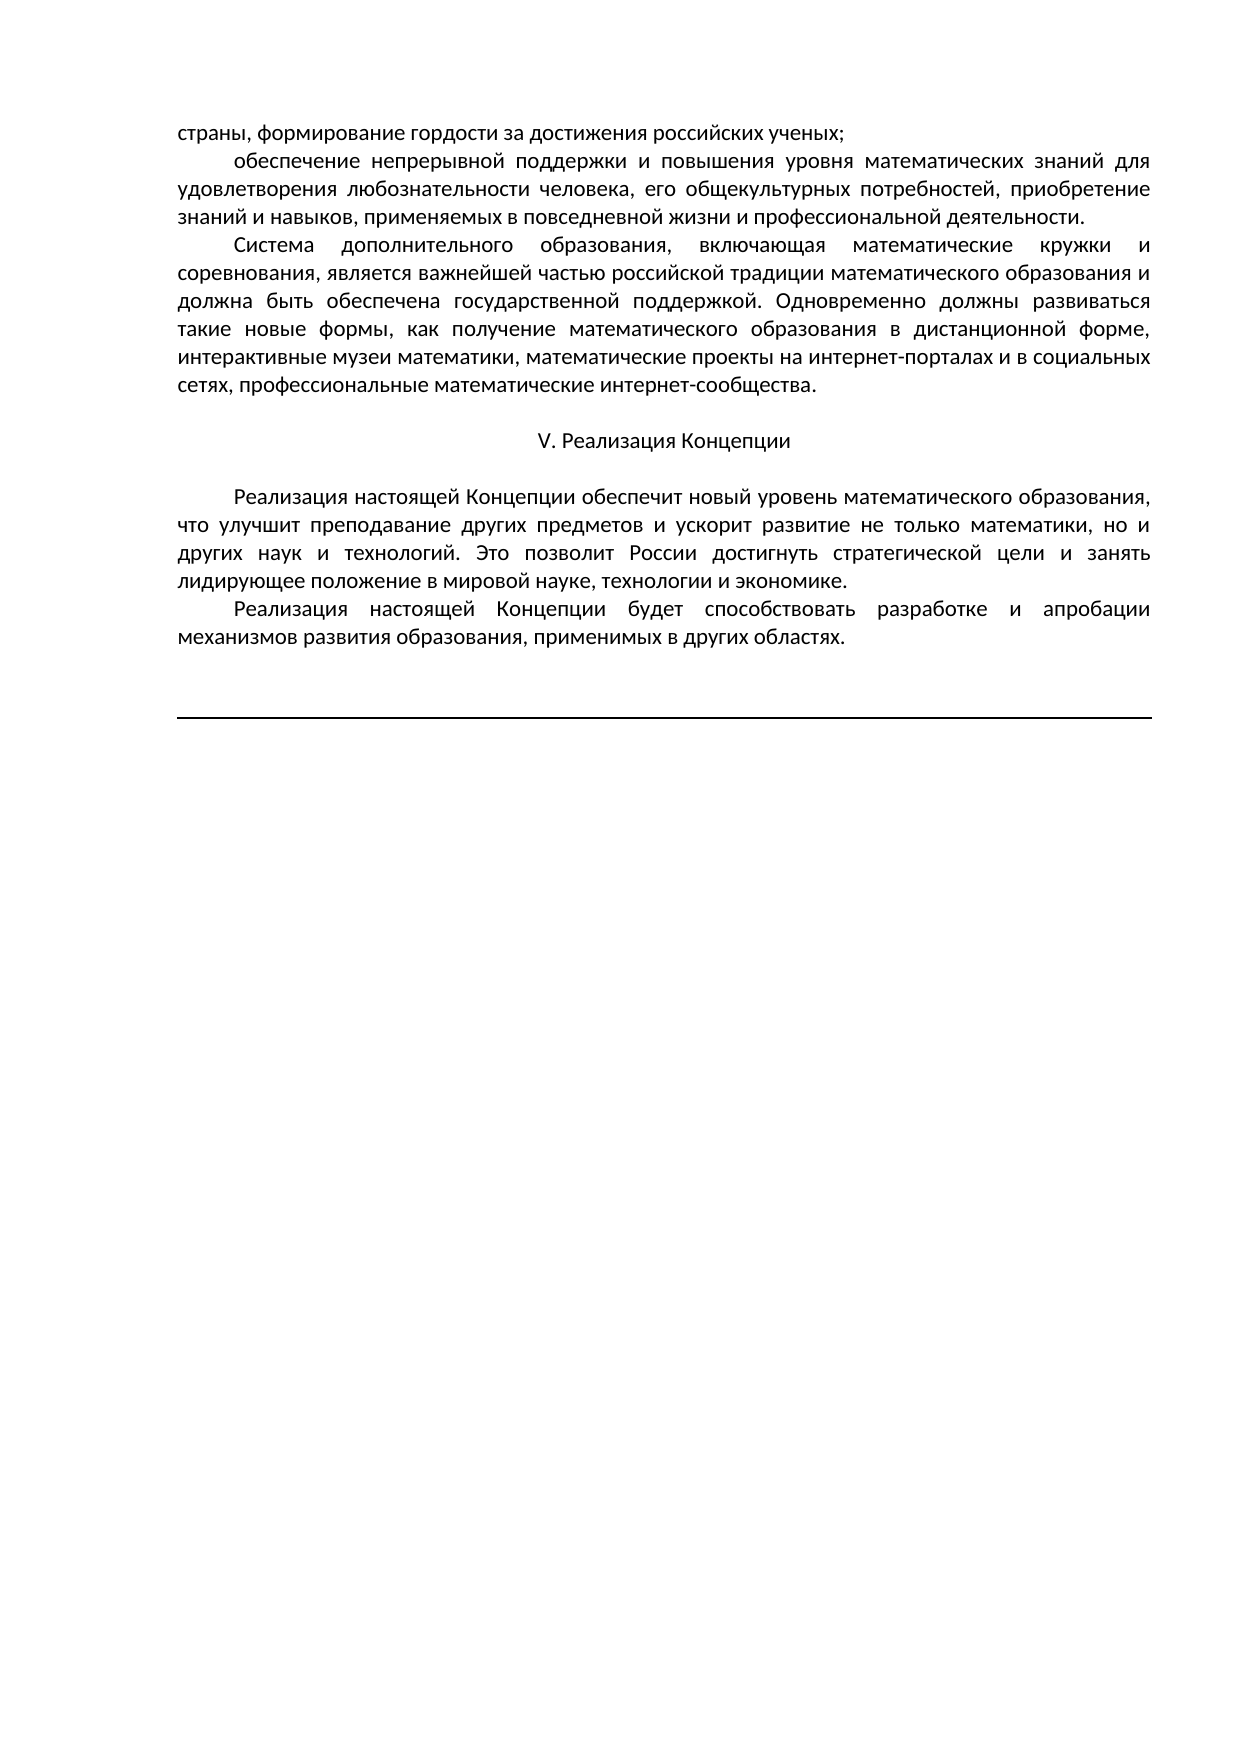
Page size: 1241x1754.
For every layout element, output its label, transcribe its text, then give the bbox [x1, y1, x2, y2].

text Реализация настоящей Концепции будет способствовать разработке и апробации механизмов развития образования, применимых в других областях. [177, 594, 1152, 651]
text V. Реализация Концепции [177, 426, 1152, 454]
text Реализация настоящей Концепции обеспечит новый уровень математического образования, что улучшит преподавание других предметов и ускорит развитие не только математики, но и других наук и технологий. Это позволит России достигнуть стратегической цели и занять лидирующее положение в мировой науке, технологии и экономике. [177, 482, 1152, 594]
text Система дополнительного образования, включающая математические кружки и соревнования, является важнейшей частью российской традиции математического образования и должна быть обеспечена государственной поддержкой. Одновременно должны развиваться такие новые формы, как получение математического образования в дистанционной форме, интерактивные музеи математики, математические проекты на интернет-порталах и в социальных сетях, профессиональные математические интернет-сообщества. [177, 230, 1152, 398]
text обеспечение непрерывной поддержки и повышения уровня математических знаний для удовлетворения любознательности человека, его общекультурных потребностей, приобретение знаний и навыков, применяемых в повседневной жизни и профессиональной деятельности. [177, 146, 1152, 230]
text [177, 118, 1152, 146]
